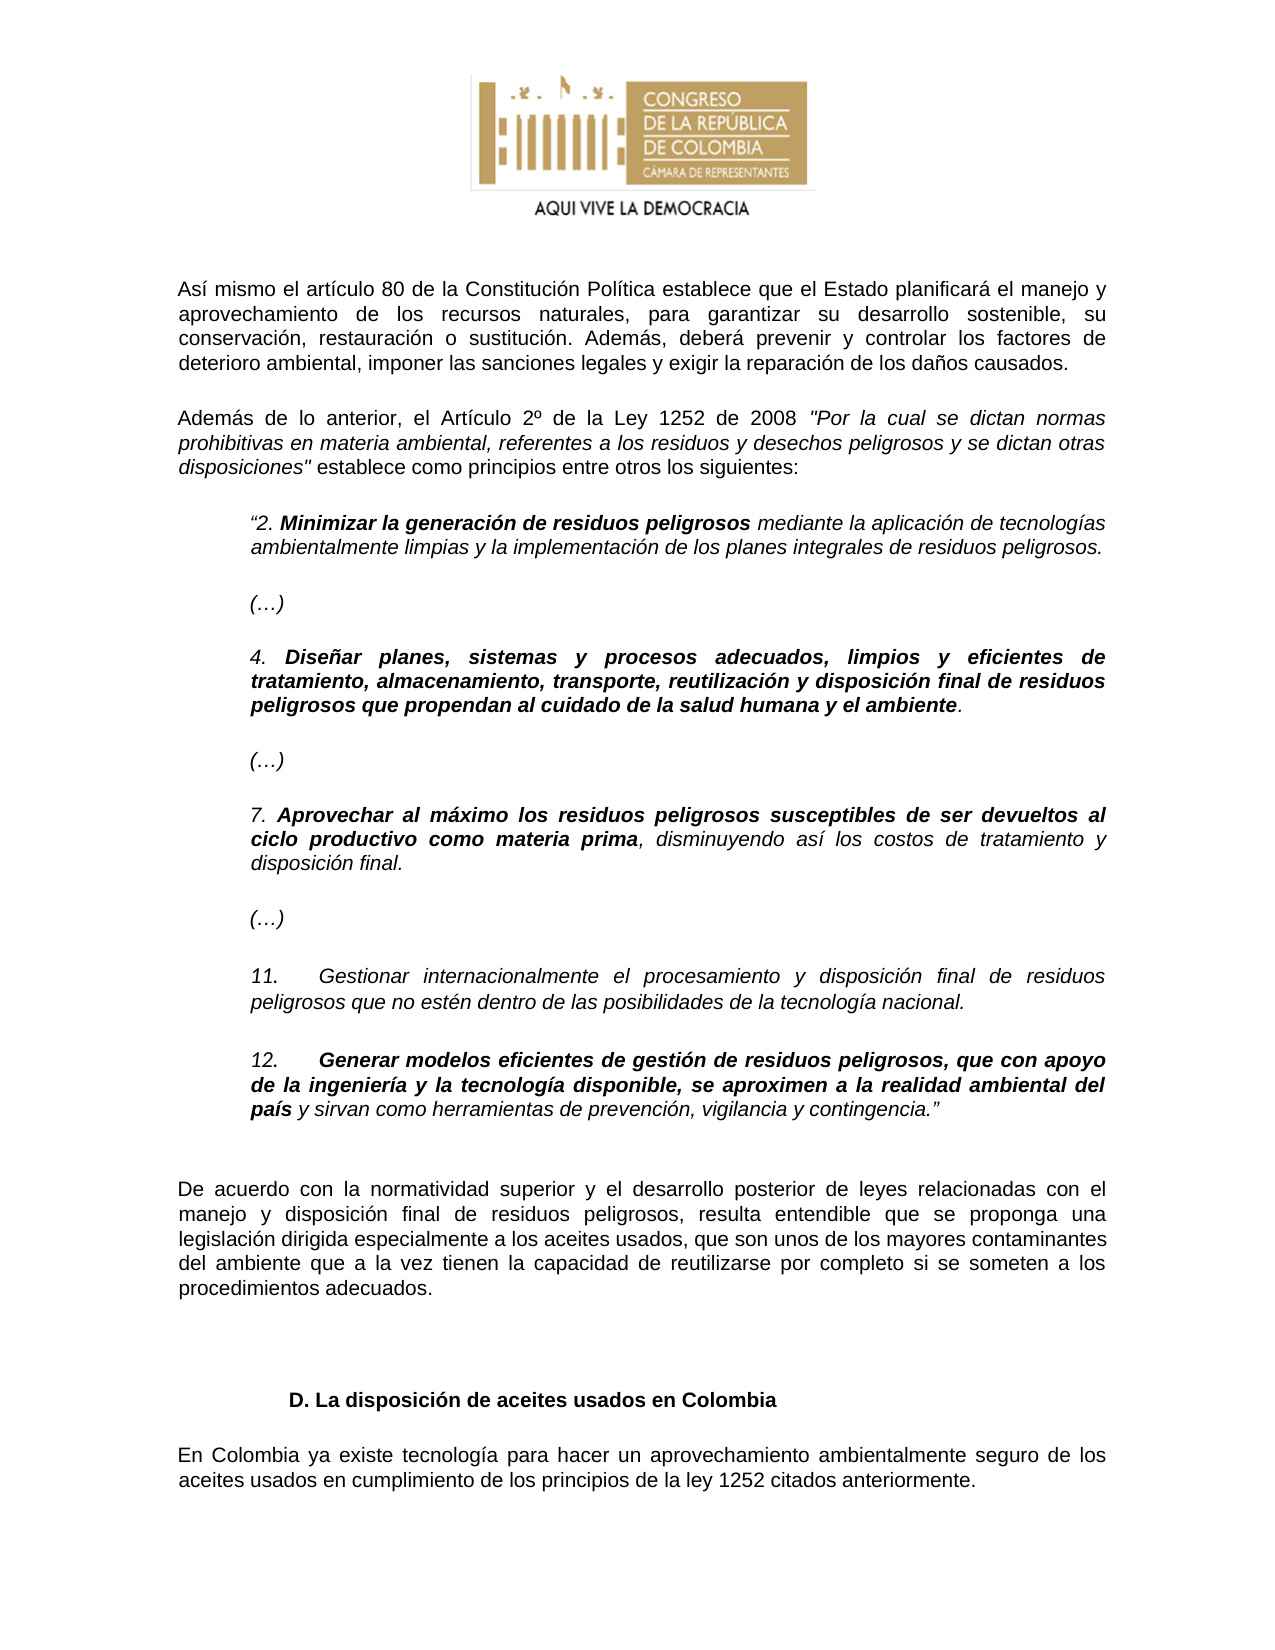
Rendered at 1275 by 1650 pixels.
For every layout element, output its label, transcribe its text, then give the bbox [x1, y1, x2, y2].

text (…) [249, 590, 1108, 614]
text 7. Aprovechar al máximo los residuos peligrosos susceptibles de ser devueltos al ciclo productivo como materia prima, disminuyendo así los costos de tratamiento y disposición final. [249, 803, 1109, 875]
text De acuerdo con la normatividad superior y el desarrollo posterior de leyes relacionadas con el manejo y disposición final de residuos peligrosos, resulta entendible que se proponga una legislación dirigida especialmente a los aceites usados, que son unos de los mayores contaminantes del ambiente que a la vez tienen la capacidad de reutilizarse por completo si se someten a los procedimientos adecuados. [177, 1177, 1108, 1299]
subtitle D. La disposición de aceites usados en Colombia [288, 1388, 1108, 1412]
list Gestionar internacionalmente el procesamiento y disposición final de residuos peligrosos que no estén dentro de las posibilidades de la tecnología nacional. [249, 961, 1108, 1014]
text Además de lo anterior, el Artículo 2º de la Ley 1252 de 2008 "Por la cual se dictan normas prohibitivas en materia ambiental, referentes a los residuos y desechos peligrosos y se dictan otras disposiciones" establece como principios entre otros los siguientes: [177, 406, 1108, 479]
text “2. Minimizar la generación de residuos peligrosos mediante la aplicación de tecnologías ambientalmente limpias y la implementación de los planes integrales de residuos peligrosos. [249, 510, 1108, 559]
text Así mismo el artículo 80 de la Constitución Política establece que el Estado planificará el manejo y aprovechamiento de los recursos naturales, para garantizar su desarrollo sostenible, su conservación, restauración o sustitución. Además, deberá prevenir y controlar los factores de deterioro ambiental, imponer las sanciones legales y exigir la reparación de los daños causados. [177, 277, 1108, 375]
text 4. Diseñar planes, sistemas y procesos adecuados, limpios y eficientes de tratamiento, almacenamiento, transporte, reutilización y disposición final de residuos peligrosos que propendan al cuidado de la salud humana y el ambiente. [249, 646, 1109, 717]
text (…) [249, 748, 1108, 772]
text (…) [249, 906, 1108, 930]
list Generar modelos eficientes de gestión de residuos peligrosos, que con apoyo de la ingeniería y la tecnología disponible, se aproximen a la realidad ambiental del país y sirvan como herramientas de prevención, vigilancia y contingencia.” [249, 1045, 1108, 1121]
picture [470, 75, 816, 221]
text En Colombia ya existe tecnología para hacer un aprovechamiento ambientalmente seguro de los aceites usados en cumplimiento de los principios de la ley 1252 citados anteriormente. [177, 1443, 1108, 1492]
